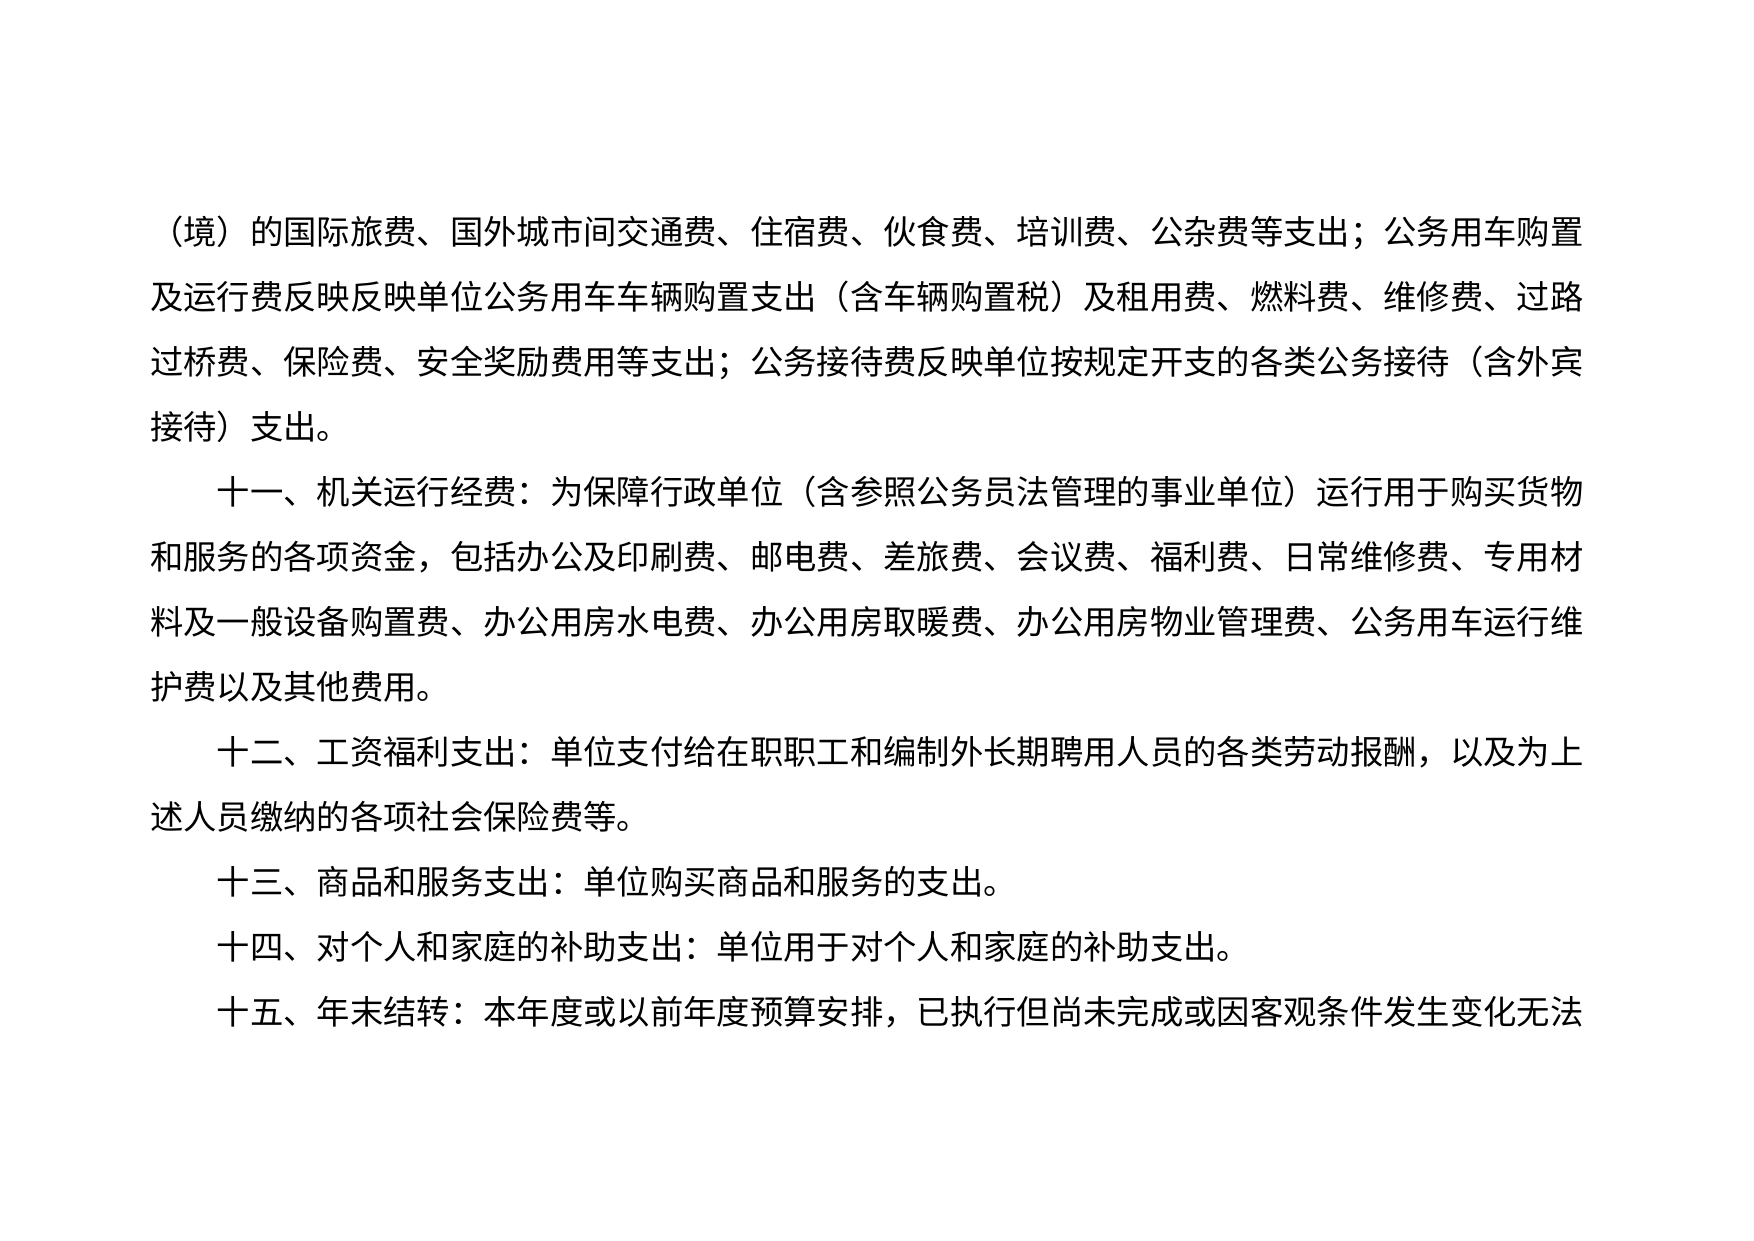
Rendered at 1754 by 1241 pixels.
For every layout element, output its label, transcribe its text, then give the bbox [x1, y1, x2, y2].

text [150, 978, 1604, 1043]
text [150, 198, 1604, 458]
text 十三、商品和服务支出：单位购买商品和服务的支出。 [150, 848, 1604, 913]
text 十二、工资福利支出：单位支付给在职职工和编制外长期聘用人员的各类劳动报酬，以及为上述人员缴纳的各项社会保险费等。 [150, 718, 1604, 848]
text 十一、机关运行经费：为保障行政单位（含参照公务员法管理的事业单位）运行用于购买货物和服务的各项资金，包括办公及印刷费、邮电费、差旅费、会议费、福利费、日常维修费、专用材料及一般设备购置费、办公用房水电费、办公用房取暖费、办公用房物业管理费、公务用车运行维护费以及其他费用。 [150, 458, 1604, 718]
text 十四、对个人和家庭的补助支出：单位用于对个人和家庭的补助支出。 [150, 913, 1604, 978]
